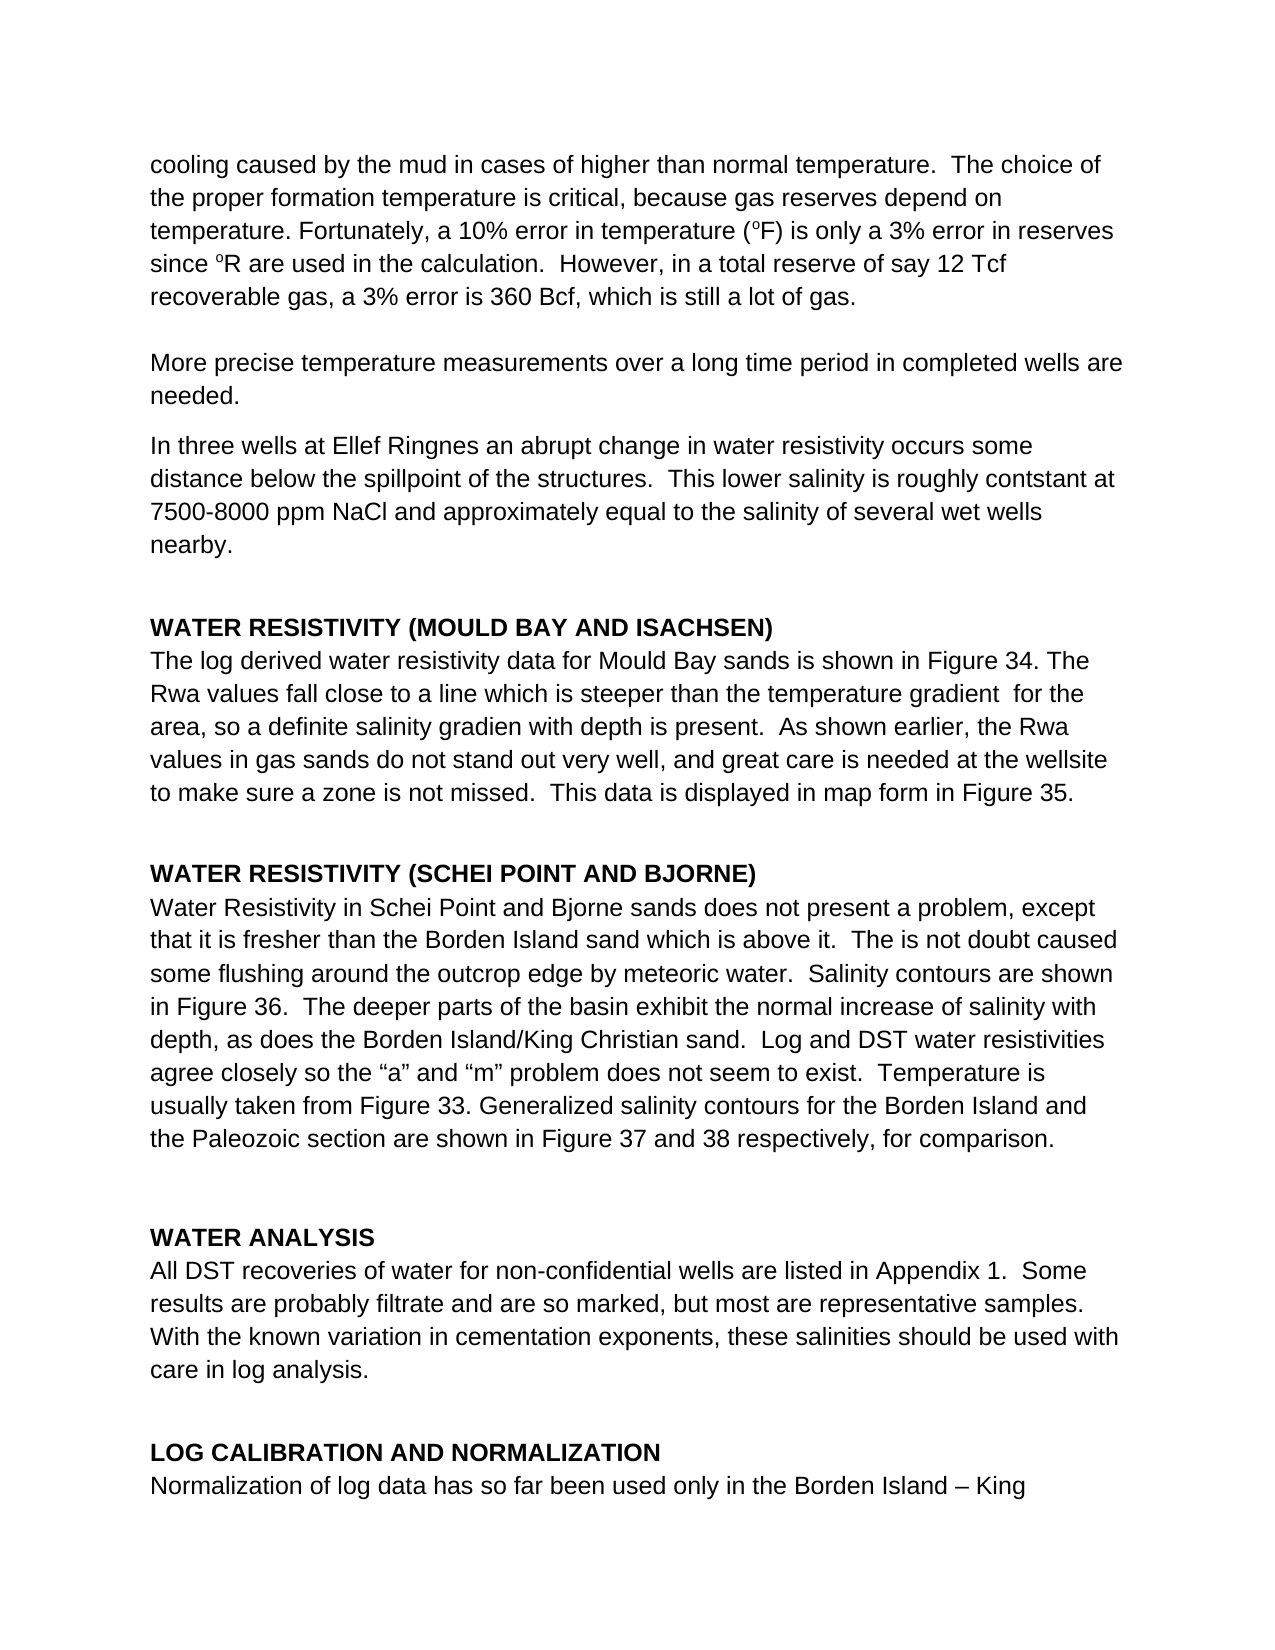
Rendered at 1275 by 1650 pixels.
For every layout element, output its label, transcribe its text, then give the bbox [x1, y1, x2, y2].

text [150, 150, 1125, 410]
text Water Resistivity (Schei Point and Bjorne) Water Resistivity in Schei Point and Bjorne sands does not present a problem, except that it is fresher than the Borden Island sand which is above it. The is not doubt caused some flushing around the outcrop edge by meteoric water. Salinity contours are shown in Figure 36. The deeper parts of the basin exhibit the normal increase of salinity with depth, as does the Borden Island/King Christian sand. Log and DST water resistivities agree closely so the “a” and “m” problem does not seem to exist. Temperature is usually taken from Figure 33. Generalized salinity contours for the Borden Island and the Paleozoic section are shown in Figure 37 and 38 respectively, for comparison. [150, 859, 1125, 1152]
text In three wells at Ellef Ringnes an abrupt change in water resistivity occurs some distance below the spillpoint of the structures. This lower salinity is roughly contstant at 7500-8000 ppm NaCl and approximately equal to the salinity of several wet wells nearby. [150, 431, 1125, 559]
text Water Analysis All DST recoveries of water for non-confidential wells are listed in Appendix 1. Some results are probably filtrate and are so marked, but most are representative samples. With the known variation in cementation exponents, these salinities should be used with care in log analysis. [150, 1223, 1125, 1384]
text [150, 1405, 1125, 1499]
list Water Resistivity (Mould Bay and Isachsen) The log derived water resistivity data for Mould Bay sands is shown in Figure 34. The Rwa values fall close to a line which is steeper than the temperature gradient for the area, so a definite salinity gradien with depth is present. As shown earlier, the Rwa values in gas sands do not stand out very well, and great care is needed at the wellsite to make sure a zone is not missed. This data is displayed in map form in Figure 35. [150, 579, 1125, 839]
